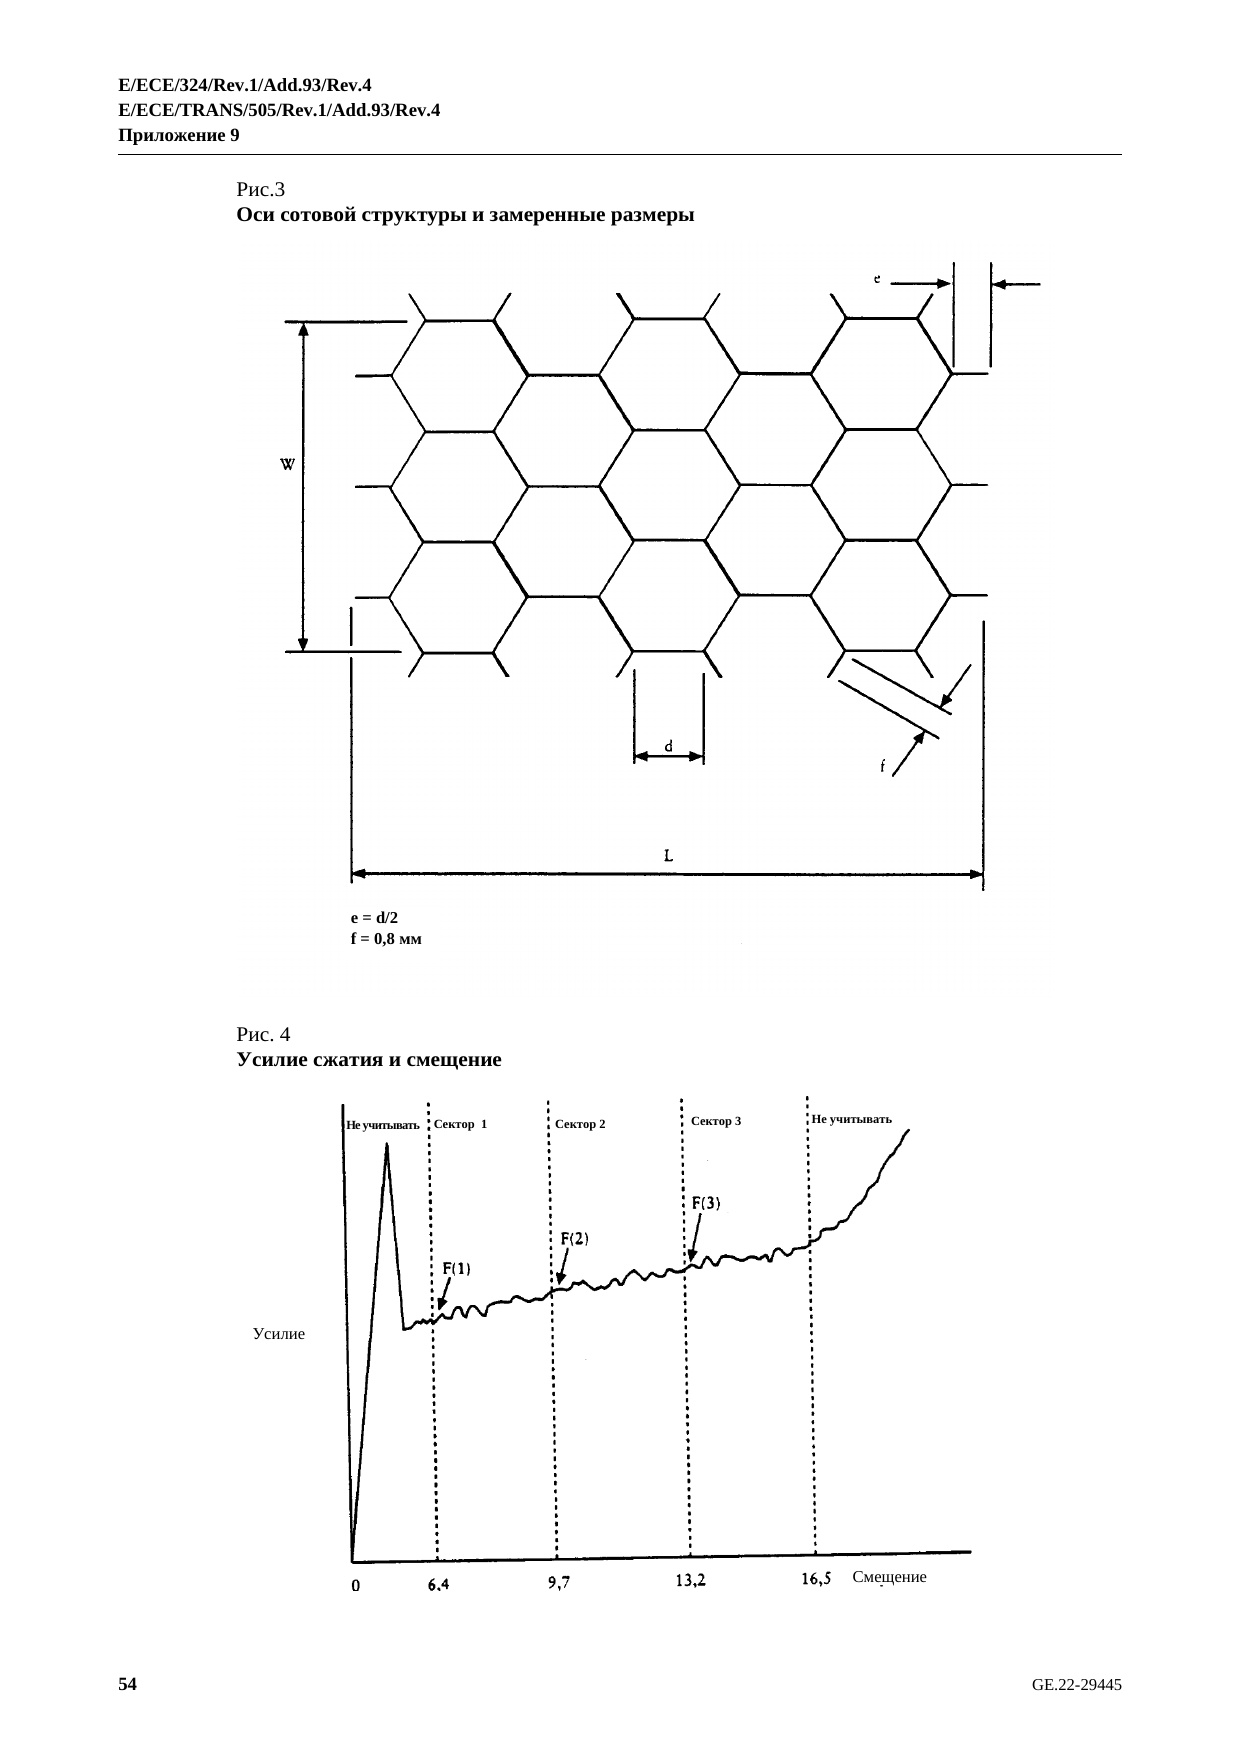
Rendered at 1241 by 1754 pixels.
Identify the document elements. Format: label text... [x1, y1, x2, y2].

picture [236, 1084, 997, 1591]
text Рис. 4 Усилие сжатия и смещение [118, 1022, 1004, 1072]
text Рис.3 Оси сотовой структуры и замеренные размеры [118, 176, 1004, 226]
